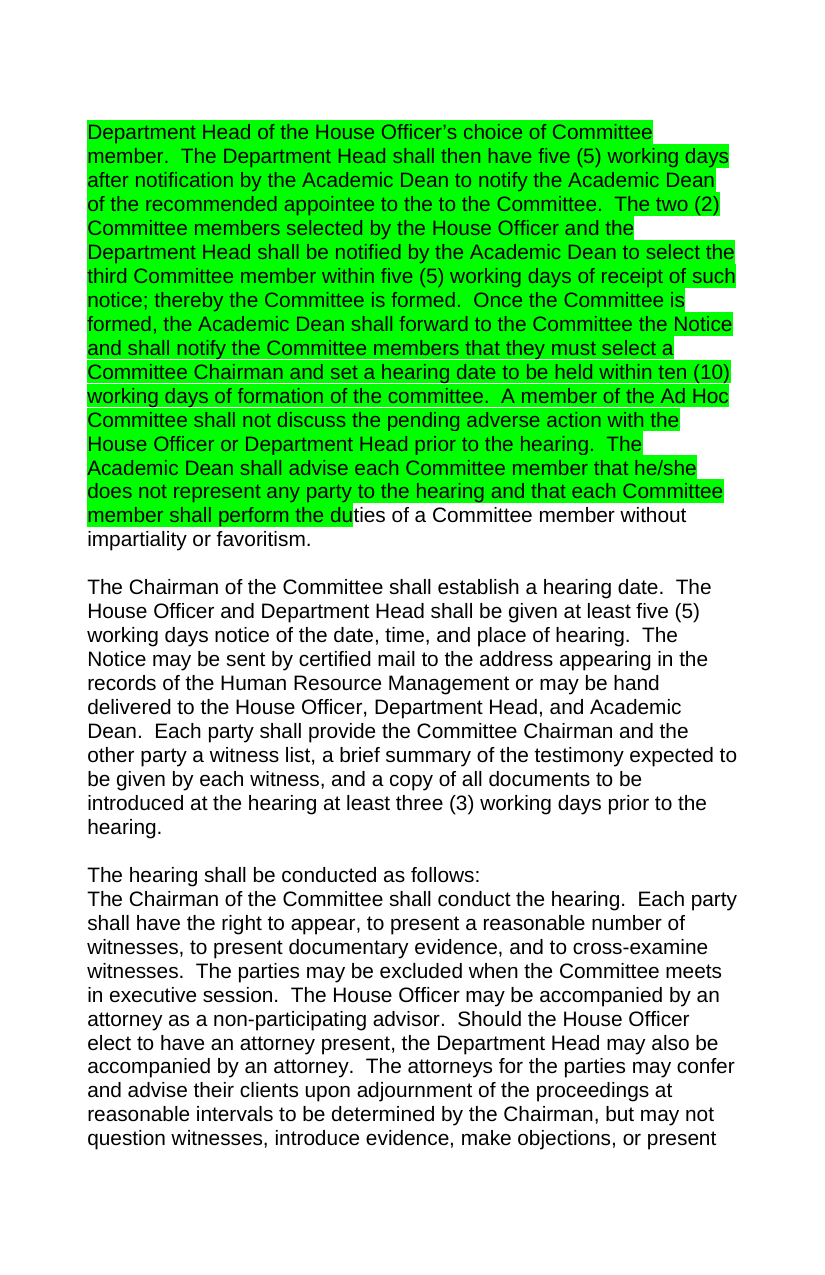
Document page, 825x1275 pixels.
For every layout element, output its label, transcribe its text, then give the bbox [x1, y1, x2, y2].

text The Chairman of the Committee shall establish a hearing date. The House Officer and Department Head shall be given at least five (5) working days notice of the date, time, and place of hearing. The Notice may be sent by certified mail to the address appearing in the records of the Human Resource Management or may be hand delivered to the House Officer, Department Head, and Academic Dean. Each party shall provide the Committee Chairman and the other party a witness list, a brief summary of the testimony expected to be given by each witness, and a copy of all documents to be introduced at the hearing at least three (3) working days prior to the hearing. [87, 575, 738, 839]
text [87, 887, 738, 1150]
text The hearing shall be conducted as follows: [87, 863, 738, 887]
